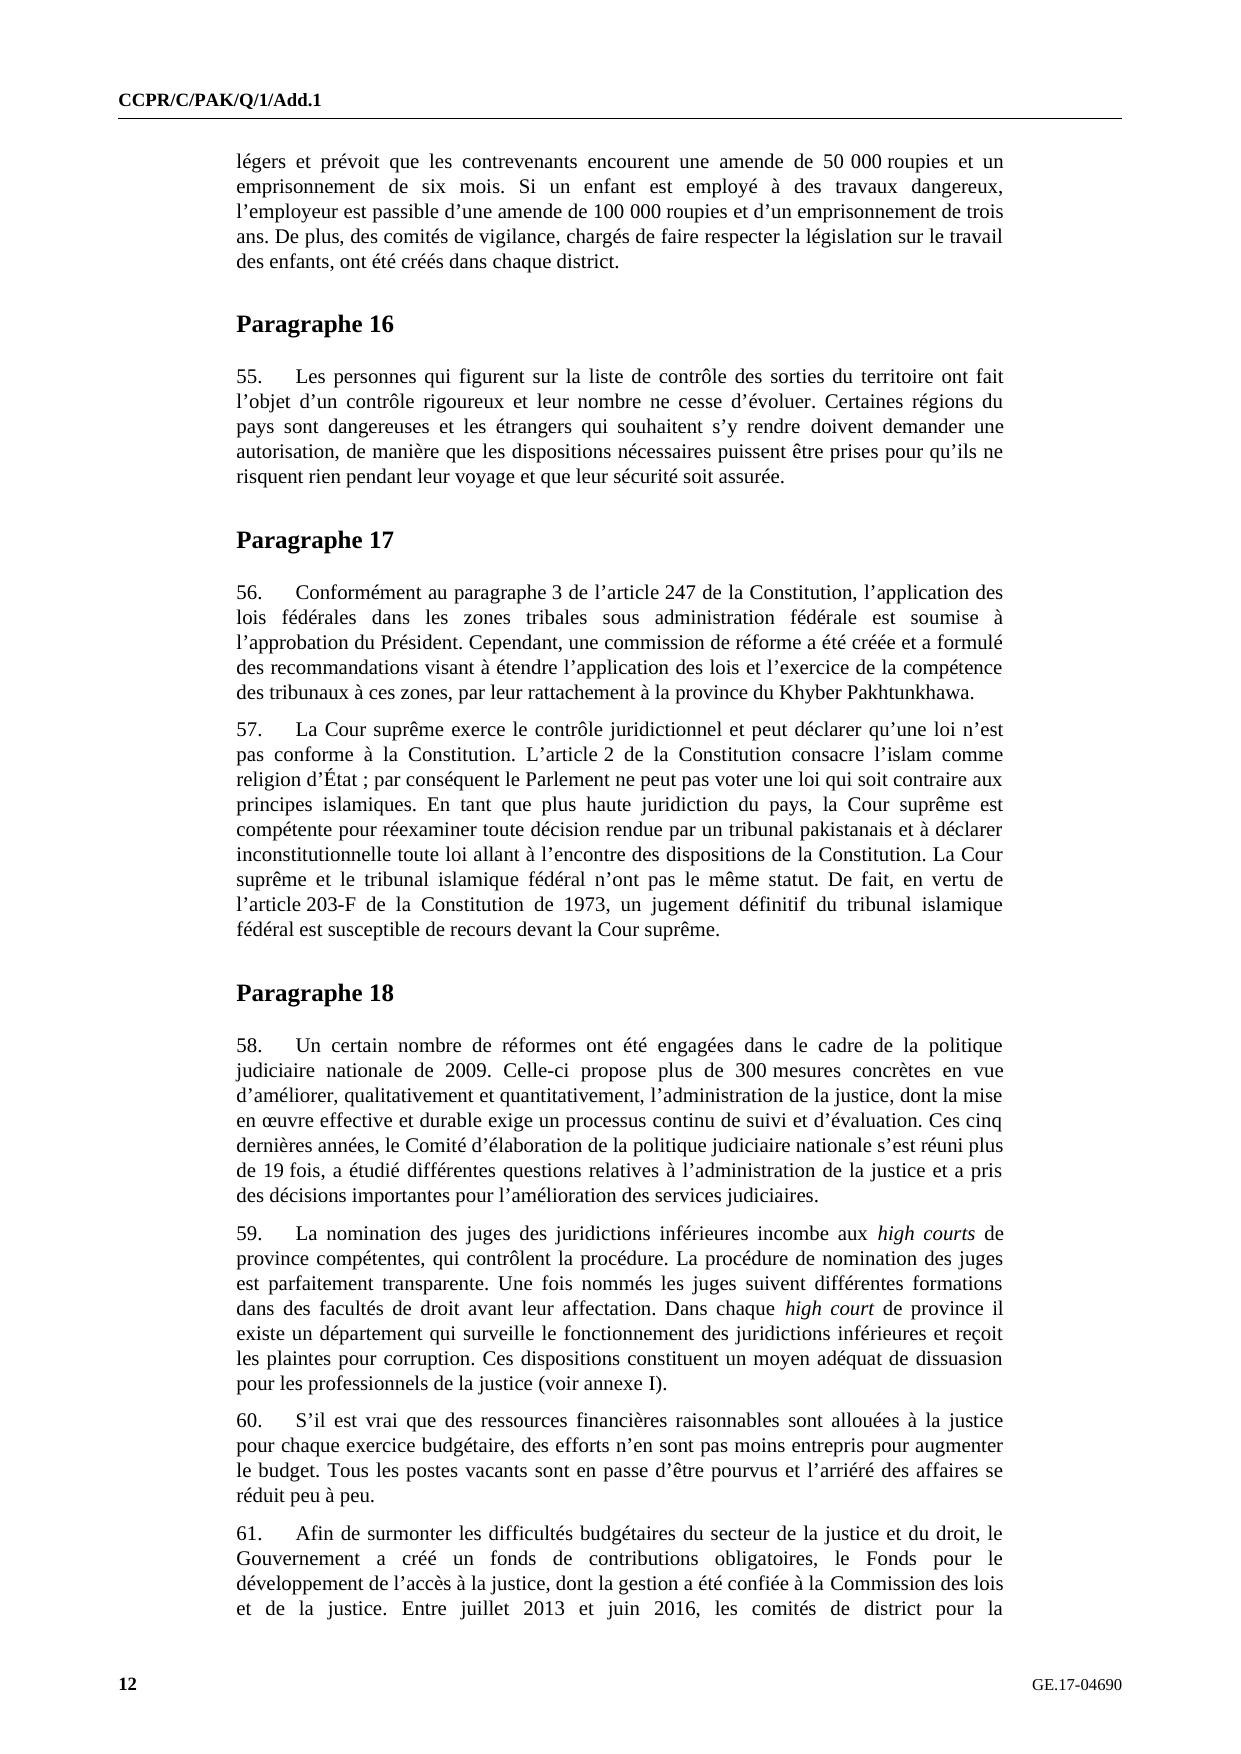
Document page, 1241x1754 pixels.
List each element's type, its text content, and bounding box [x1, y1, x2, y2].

text 57. La Cour suprême exerce le contrôle juridictionnel et peut déclarer qu’une loi n’est pas conforme à la Constitution. L’article 2 de la Constitution consacre l’islam comme religion d’État ; par conséquent le Parlement ne peut pas voter une loi qui soit contraire aux principes islamiques. En tant que plus haute juridiction du pays, la Cour suprême est compétente pour réexaminer toute décision rendue par un tribunal pakistanais et à déclarer inconstitutionnelle toute loi allant à l’encontre des dispositions de la Constitution. La Cour suprême et le tribunal islamique fédéral n’ont pas le même statut. De fait, en vertu de l’article 203-F de la Constitution de 1973, un jugement définitif du tribunal islamique fédéral est susceptible de recours devant la Cour suprême. [236, 716, 1004, 941]
text 56. Conformément au paragraphe 3 de l’article 247 de la Constitution, l’application des lois fédérales dans les zones tribales sous administration fédérale est soumise à l’approbation du Président. Cependant, une commission de réforme a été créée et a formulé des recommandations visant à étendre l’application des lois et l’exercice de la compétence des tribunaux à ces zones, par leur rattachement à la province du Khyber Pakhtunkhawa. [236, 579, 1004, 704]
text Paragraphe 18 [118, 979, 1004, 1007]
text 58. Un certain nombre de réformes ont été engagées dans le cadre de la politique judiciaire nationale de 2009. Celle-ci propose plus de 300 mesures concrètes en vue d’améliorer, qualitativement et quantitativement, l’administration de la justice, dont la mise en œuvre effective et durable exige un processus continu de suivi et d’évaluation. Ces cinq dernières années, le Comité d’élaboration de la politique judiciaire nationale s’est réuni plus de 19 fois, a étudié différentes questions relatives à l’administration de la justice et a pris des décisions importantes pour l’amélioration des services judiciaires. [236, 1032, 1004, 1207]
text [236, 148, 1004, 273]
text 59. La nomination des juges des juridictions inférieures incombe aux high courts de province compétentes, qui contrôlent la procédure. La procédure de nomination des juges est parfaitement transparente. Une fois nommés les juges suivent différentes formations dans des facultés de droit avant leur affectation. Dans chaque high court de province il existe un département qui surveille le fonctionnement des juridictions inférieures et reçoit les plaintes pour corruption. Ces dispositions constituent un moyen adéquat de dissuasion pour les professionnels de la justice (voir annexe I). [236, 1219, 1004, 1394]
text Paragraphe 17 [118, 526, 1004, 554]
text 60. S’il est vrai que des ressources financières raisonnables sont allouées à la justice pour chaque exercice budgétaire, des efforts n’en sont pas moins entrepris pour augmenter le budget. Tous les postes vacants sont en passe d’être pourvus et l’arriéré des affaires se réduit peu à peu. [236, 1407, 1004, 1507]
text 55. Les personnes qui figurent sur la liste de contrôle des sorties du territoire ont fait l’objet d’un contrôle rigoureux et leur nombre ne cesse d’évoluer. Certaines régions du pays sont dangereuses et les étrangers qui souhaitent s’y rendre doivent demander une autorisation, de manière que les dispositions nécessaires puissent être prises pour qu’ils ne risquent rien pendant leur voyage et que leur sécurité soit assurée. [236, 363, 1004, 488]
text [236, 1519, 1004, 1619]
text Paragraphe 16 [118, 310, 1004, 338]
